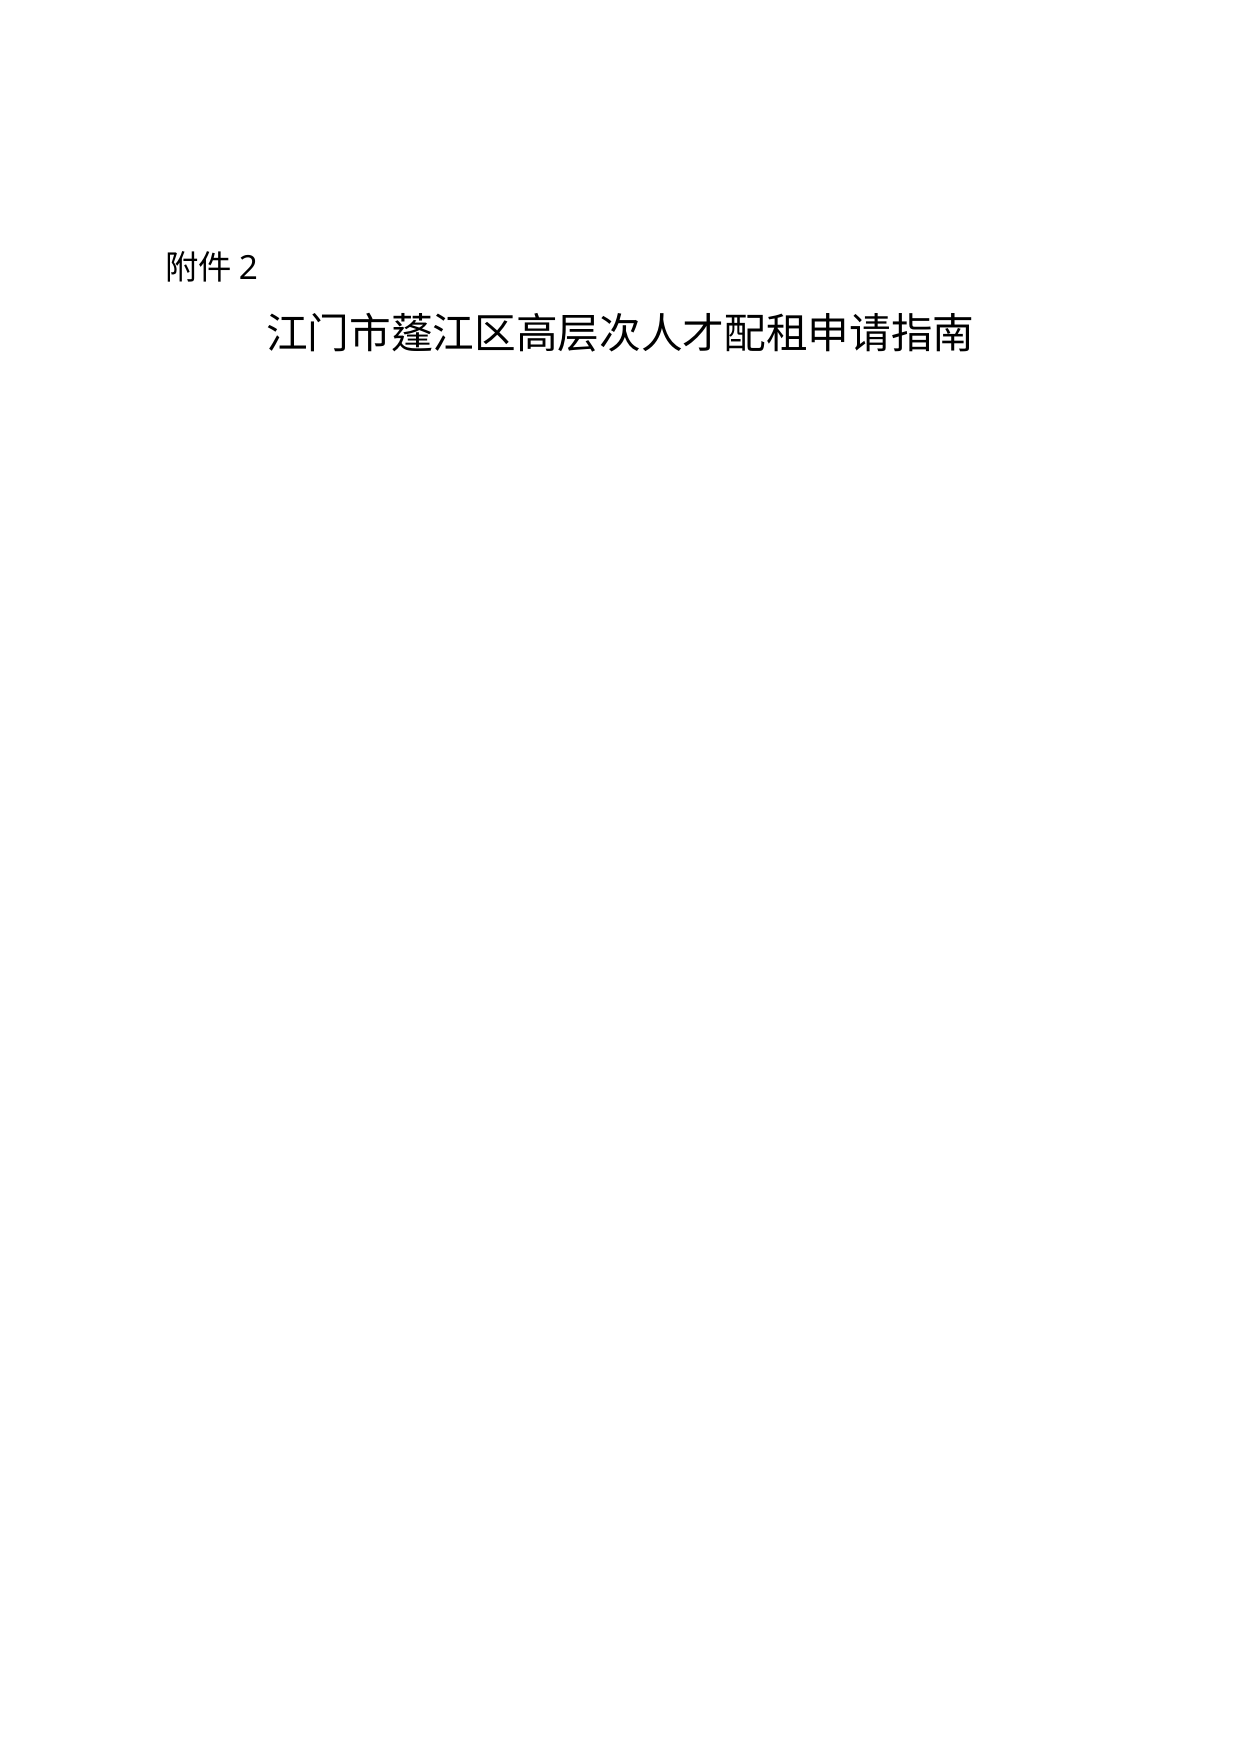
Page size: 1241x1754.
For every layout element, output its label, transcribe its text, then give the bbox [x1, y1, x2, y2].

text 附件2 [165, 233, 1075, 298]
text 江门市蓬江区高层次人才配租申请指南 [165, 298, 1075, 363]
